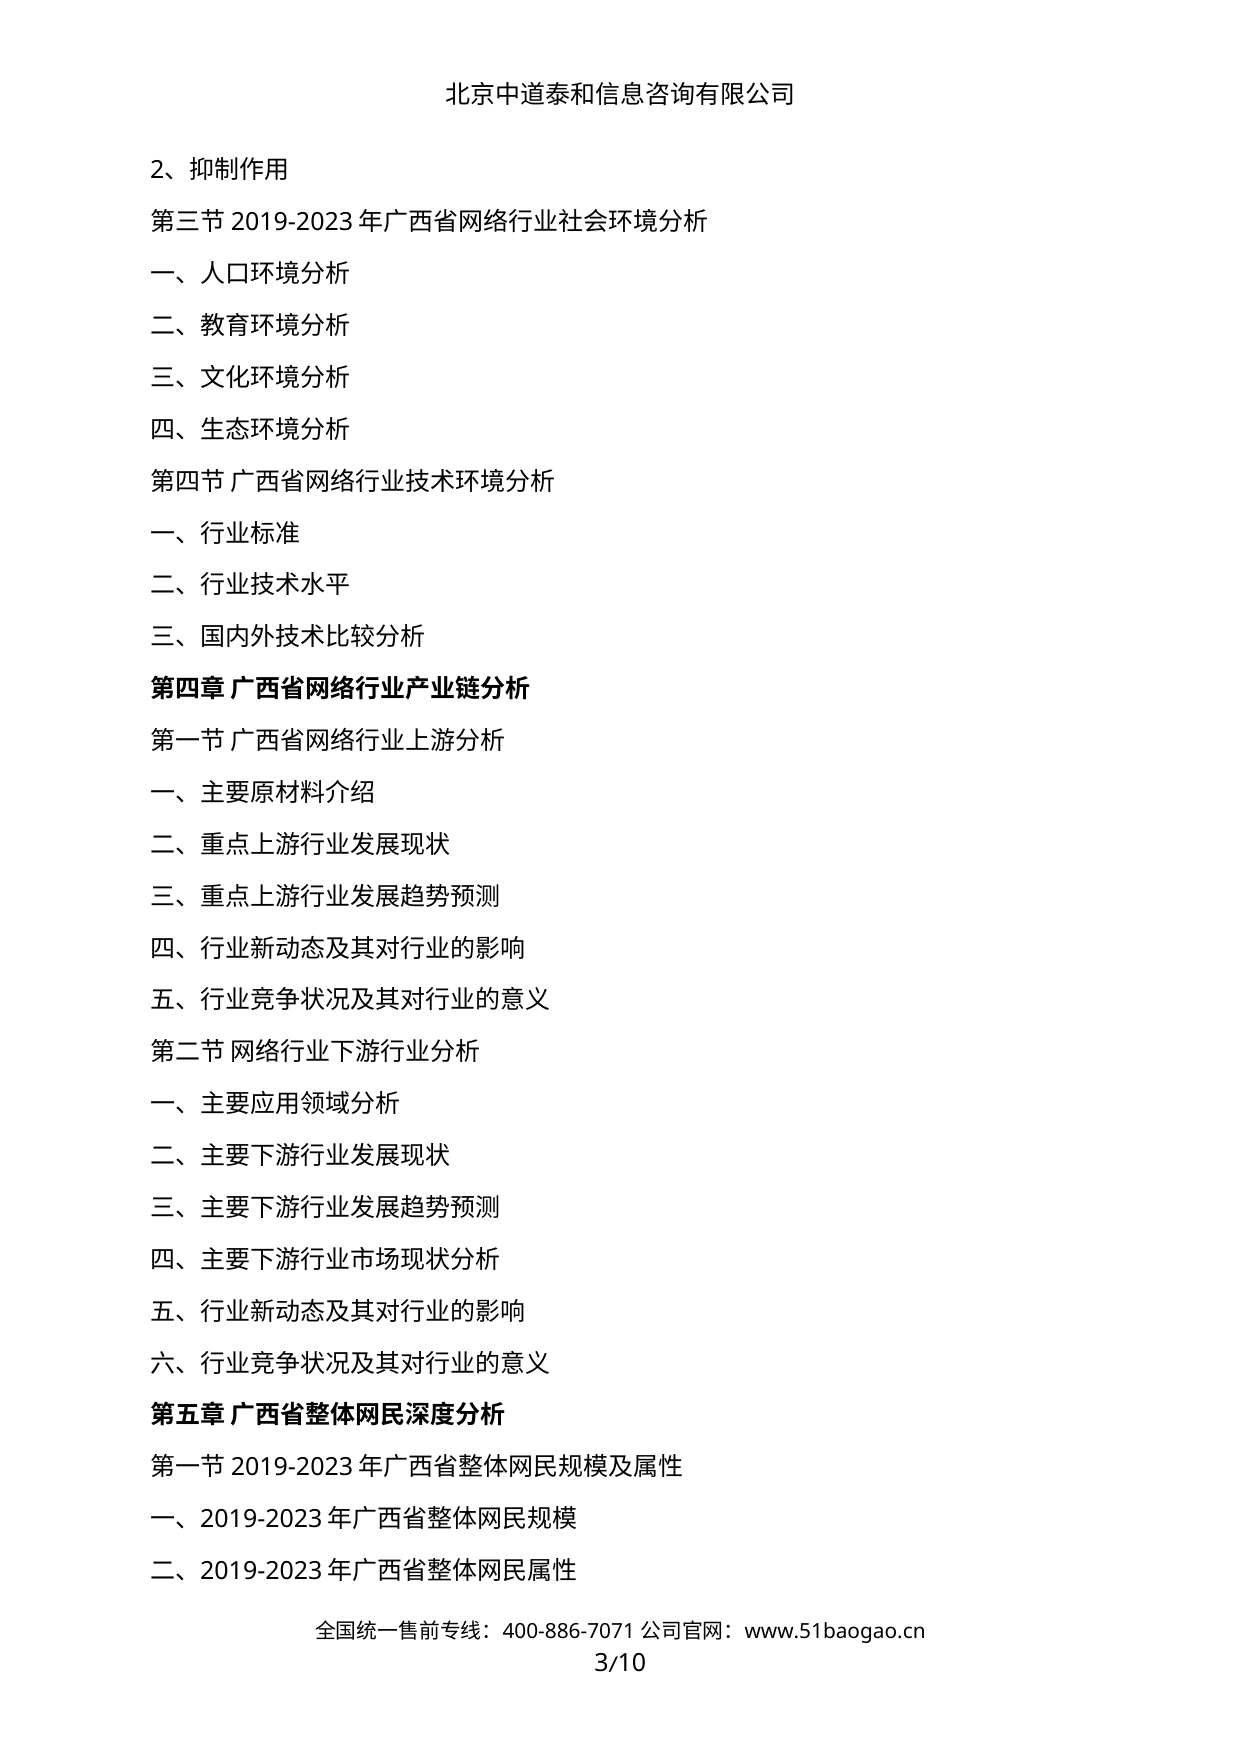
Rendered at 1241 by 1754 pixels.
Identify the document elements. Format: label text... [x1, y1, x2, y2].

text 第一节 2019-2023年广西省整体网民规模及属性 [150, 1447, 1090, 1483]
text 三、国内外技术比较分析 [150, 617, 1090, 653]
text 2、抑制作用 [150, 150, 1090, 186]
text 第四节 广西省网络行业技术环境分析 [150, 461, 1090, 497]
text 三、主要下游行业发展趋势预测 [150, 1187, 1090, 1224]
text 四、生态环境分析 [150, 409, 1090, 446]
text 一、行业标准 [150, 513, 1090, 549]
text 二、主要下游行业发展现状 [150, 1136, 1090, 1172]
text 一、人口环境分析 [150, 254, 1090, 290]
text 六、行业竞争状况及其对行业的意义 [150, 1343, 1090, 1379]
text 二、2019-2023年广西省整体网民属性 [150, 1551, 1090, 1587]
text 五、行业竞争状况及其对行业的意义 [150, 980, 1090, 1016]
text 五、行业新动态及其对行业的影响 [150, 1291, 1090, 1327]
text 第三节 2019-2023年广西省网络行业社会环境分析 [150, 202, 1090, 238]
text 四、行业新动态及其对行业的影响 [150, 928, 1090, 964]
text 一、2019-2023年广西省整体网民规模 [150, 1499, 1090, 1535]
text 二、教育环境分析 [150, 306, 1090, 342]
text 第一节 广西省网络行业上游分析 [150, 721, 1090, 757]
text 一、主要原材料介绍 [150, 772, 1090, 809]
text 二、重点上游行业发展现状 [150, 824, 1090, 861]
text 四、主要下游行业市场现状分析 [150, 1239, 1090, 1276]
text 第五章 广西省整体网民深度分析 [150, 1395, 1090, 1431]
text 二、行业技术水平 [150, 565, 1090, 601]
text 第四章 广西省网络行业产业链分析 [150, 669, 1090, 705]
text 三、文化环境分析 [150, 357, 1090, 394]
text 第二节 网络行业下游行业分析 [150, 1032, 1090, 1068]
text 一、主要应用领域分析 [150, 1084, 1090, 1120]
text 三、重点上游行业发展趋势预测 [150, 876, 1090, 912]
